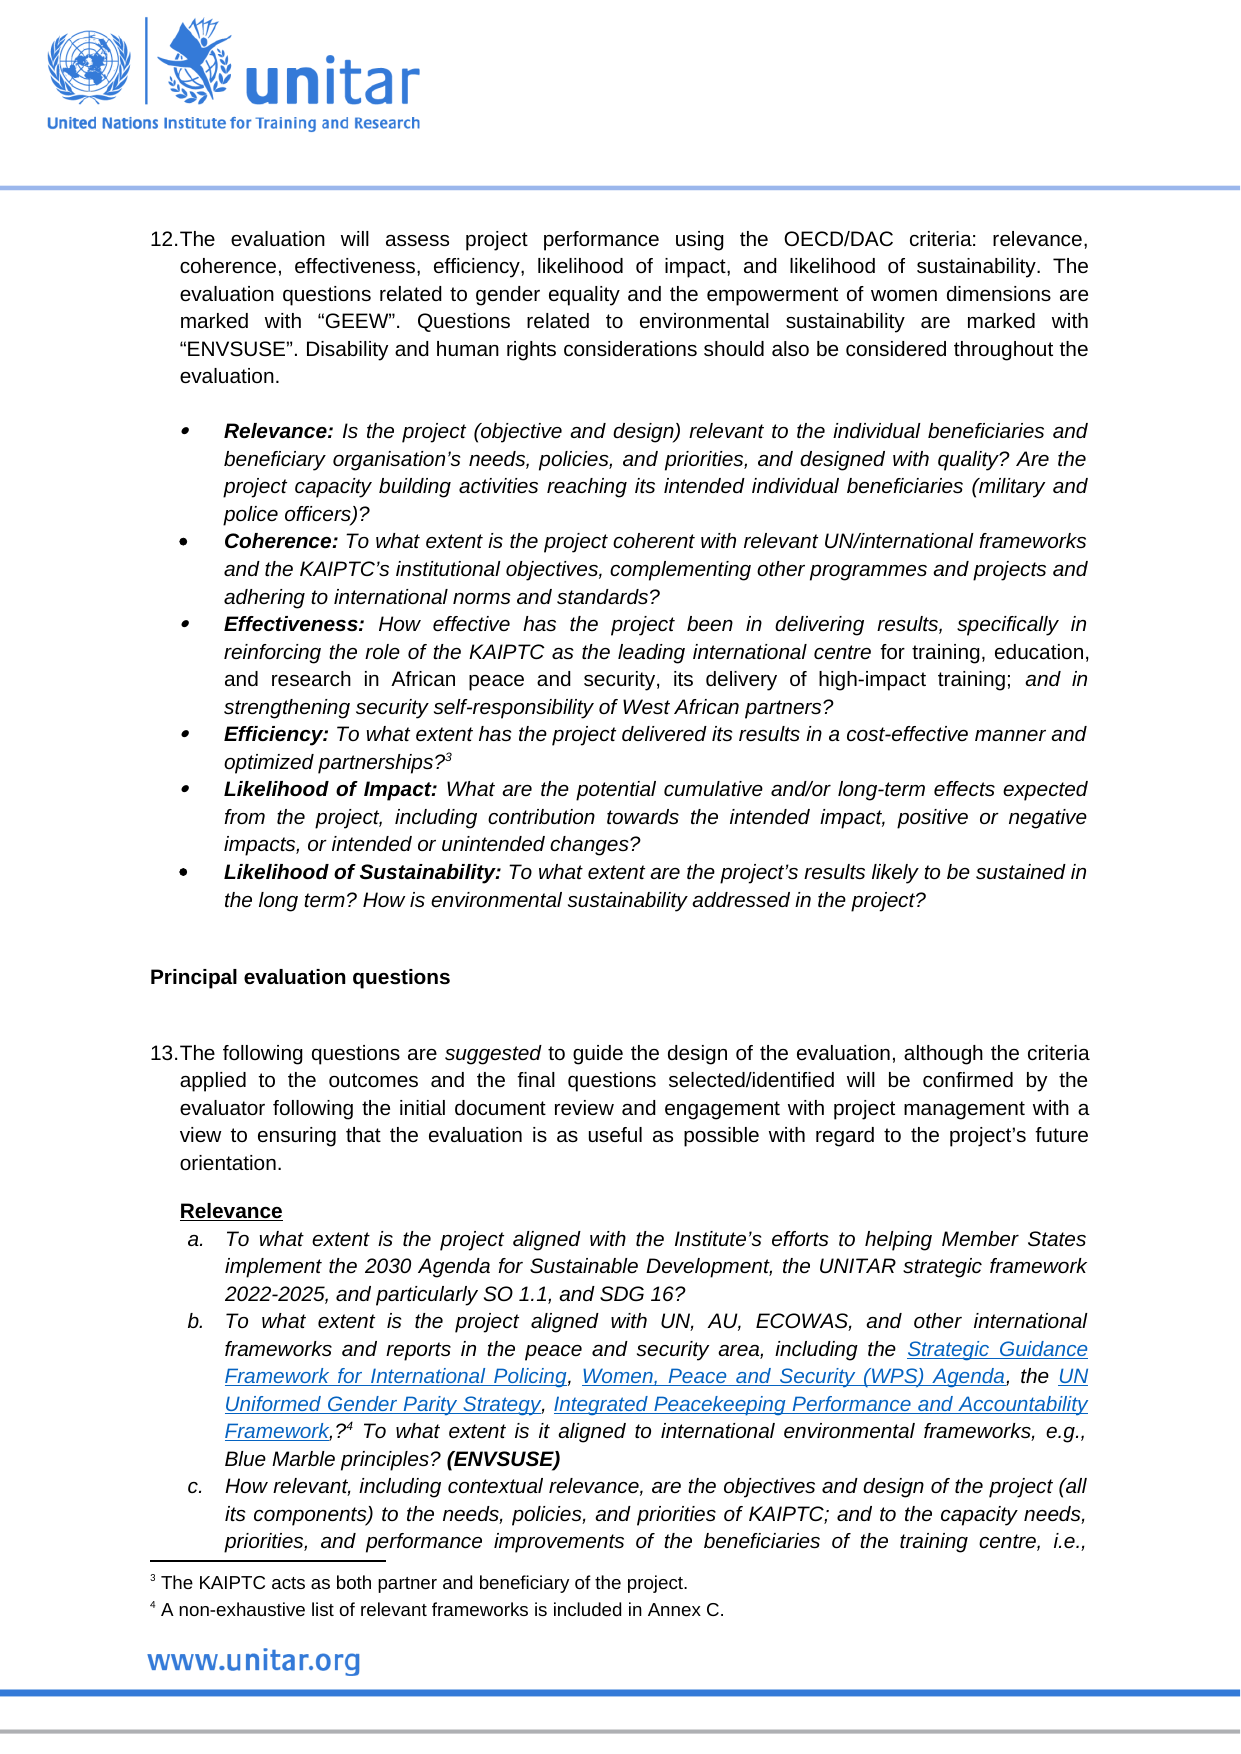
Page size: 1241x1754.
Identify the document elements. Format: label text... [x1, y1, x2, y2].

picture [0, 0, 1241, 1754]
list Relevance [179, 1199, 1090, 1223]
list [187, 1474, 1090, 1553]
list Likelihood of Impact: What are the potential cumulative and/or long-term effects expected from the project, including contribution towards the intended impact, positive or negative impacts, or intended or unintended changes? [179, 777, 1090, 856]
list Efficiency: To what extent has the project delivered its results in a cost-effective manner and optimized partnerships? [179, 722, 1090, 774]
list Likelihood of Sustainability: To what extent are the project’s results likely to be sustained in the long term? How is environmental sustainability addressed in the project? [179, 860, 1090, 911]
list Coherence: To what extent is the project coherent with relevant UN/international frameworks and the KAIPTC’s institutional objectives, complementing other programmes and projects and adhering to international norms and standards? [179, 529, 1090, 608]
list To what extent is the project aligned with UN, AU, ECOWAS, and other international frameworks and reports in the peace and security area, including the Strategic Guidance Framework for International Policing, Women, Peace and Security (WPS) Agenda, the UN Uniformed Gender Parity Strategy, Integrated Peacekeeping Performance and Accountability Framework,? To what extent is it aligned to international environmental frameworks, e.g., Blue Marble principles? (ENVSUSE) [187, 1309, 1090, 1471]
list The following questions are suggested to guide the design of the evaluation, although the criteria applied to the outcomes and the final questions selected/identified will be confirmed by the evaluator following the initial document review and engagement with project management with a view to ensuring that the evaluation is as useful as possible with regard to the project’s future orientation. [150, 1041, 1090, 1175]
list Relevance: Is the project (objective and design) relevant to the individual beneficiaries and beneficiary organisation’s needs, policies, and priorities, and designed with quality? Are the project capacity building activities reaching its intended individual beneficiaries (military and police officers)? [179, 419, 1090, 526]
list To what extent is the project aligned with the Institute’s efforts to helping Member States implement the 2030 Agenda for Sustainable Development, the UNITAR strategic framework 2022-2025, and particularly SO 1.1, and SDG 16? [187, 1227, 1090, 1306]
list Effectiveness: How effective has the project been in delivering results, specifically in reinforcing the role of the KAIPTC as the leading international centre for training, education, and research in African peace and security, its delivery of high-impact training; and in strengthening security self-responsibility of West African partners? [179, 612, 1090, 718]
list The evaluation will assess project performance using the OECD/DAC criteria: relevance, coherence, effectiveness, efficiency, likelihood of impact, and likelihood of sustainability. The evaluation questions related to gender equality and the empowerment of women dimensions are marked with “GEEW”. Questions related to environmental sustainability are marked with “ENVSUSE”. Disability and human rights considerations should also be considered throughout the evaluation. [150, 227, 1090, 388]
text Principal evaluation questions [150, 965, 1090, 989]
